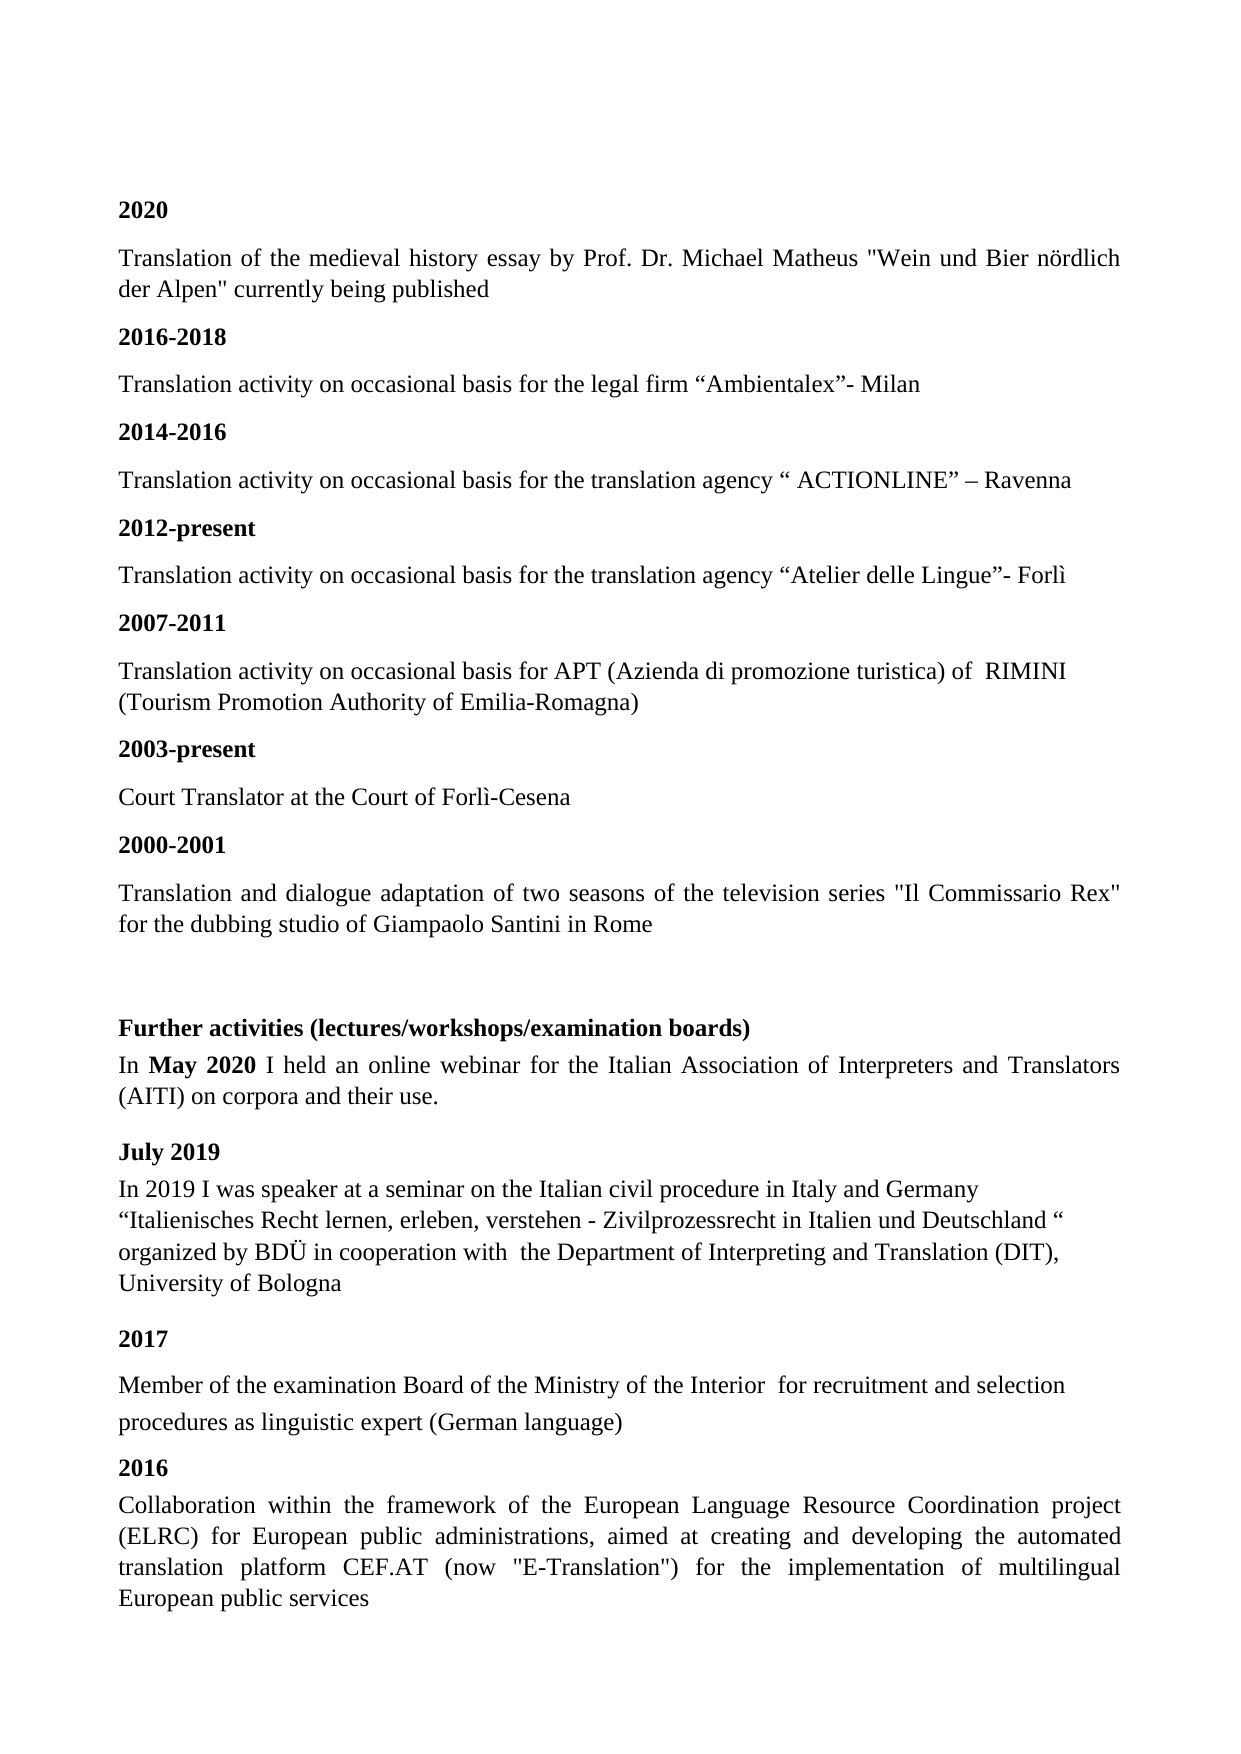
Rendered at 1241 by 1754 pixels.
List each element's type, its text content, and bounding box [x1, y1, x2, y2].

text 2017 [118, 1315, 1122, 1353]
text Translation activity on occasional basis for the translation agency “Atelier delle Lingue”- Forlì [118, 560, 1122, 589]
text 2000-2001 [118, 830, 1122, 859]
text Further activities (lectures/workshops/examination boards) [118, 1004, 1122, 1042]
text Translation of the medieval history essay by Prof. Dr. Michael Matheus "Wein und Bier nördlich der Alpen" currently being published [118, 243, 1122, 303]
text Translation and dialogue adaptation of two seasons of the television series "Il Commissario Rex" for the dubbing studio of Giampaolo Santini in Rome [118, 878, 1122, 937]
text July 2019 [118, 1129, 1122, 1166]
text 2003-present [118, 734, 1122, 763]
text 2014-2016 [118, 417, 1122, 446]
text 2020 [118, 195, 1122, 224]
text 2016-2018 [118, 322, 1122, 351]
text Collaboration within the framework of the European Language Resource Coordination project (ELRC) for European public administrations, aimed at creating and developing the automated translation platform CEF.AT (now "E-Translation") for the implementation of multilingual European public services [118, 1490, 1122, 1612]
text 2012-present [118, 513, 1122, 541]
text In 2019 I was speaker at a seminar on the Italian civil procedure in Italy and Germany “Italienisches Recht lernen, erleben, verstehen - Zivilprozessrecht in Italien und Deutschland “ organized by BDÜ in cooperation with the Department of Interpreting and Translation (DIT), University of Bologna [118, 1174, 1122, 1296]
text Member of the examination Board of the Ministry of the Interior for recruitment and selection procedures as linguistic expert (German language) [118, 1361, 1122, 1436]
text Court Translator at the Court of Forlì-Cesena [118, 782, 1122, 811]
text Translation activity on occasional basis for the translation agency “ ACTIONLINE” – Ravenna [118, 465, 1122, 494]
text In May 2020 I held an online webinar for the Italian Association of Interpreters and Translators (AITI) on corpora and their use. [118, 1050, 1122, 1110]
text 2007-2011 [118, 608, 1122, 637]
text Translation activity on occasional basis for APT (Azienda di promozione turistica) of RIMINI (Tourism Promotion Authority of Emilia-Romagna) [118, 656, 1122, 716]
text 2016 [118, 1444, 1122, 1482]
text Translation activity on occasional basis for the legal firm “Ambientalex”- Milan [118, 369, 1122, 398]
